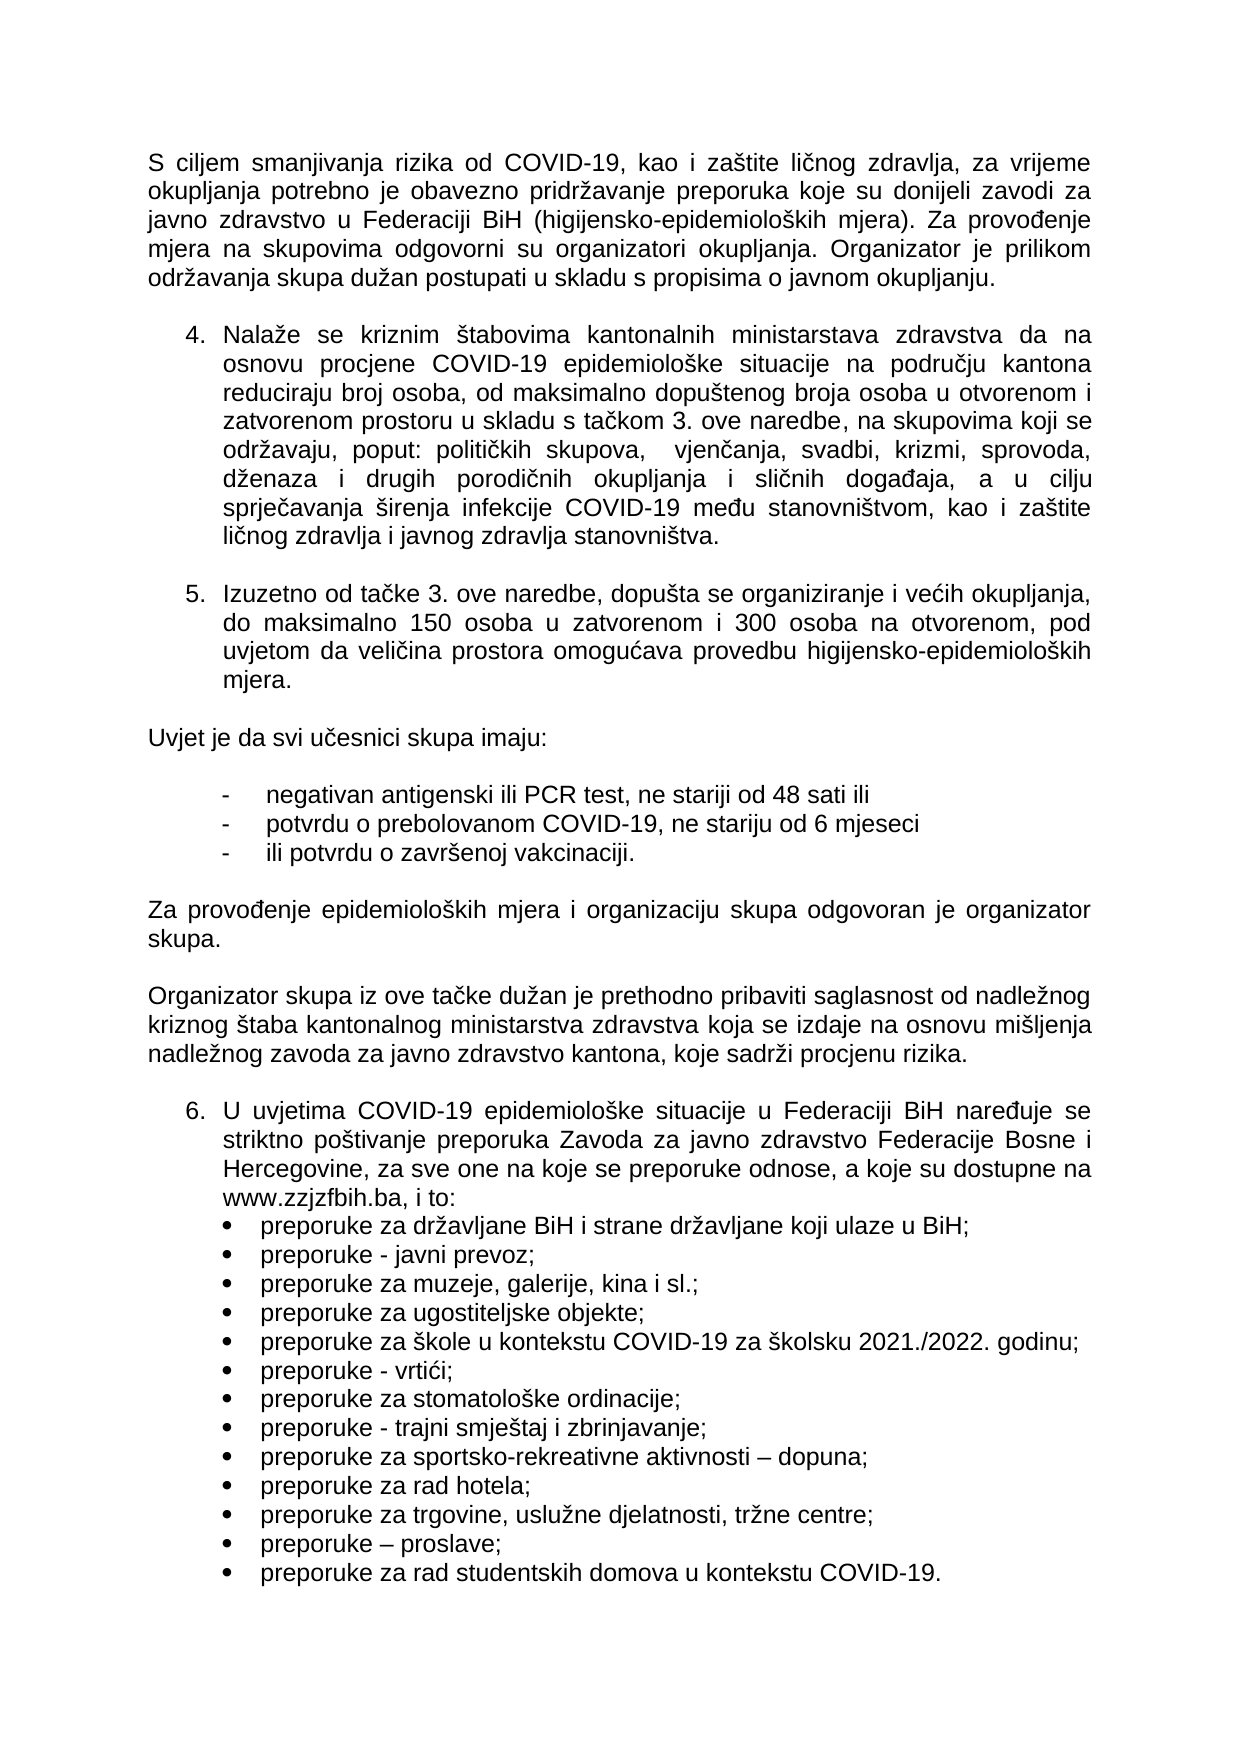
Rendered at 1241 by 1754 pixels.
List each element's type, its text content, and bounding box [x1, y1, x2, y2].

list preporuke - vrtići; [223, 1356, 1093, 1384]
text S ciljem smanjivanja rizika od COVID-19, kao i zaštite ličnog zdravlja, za vrijeme okupljanja potrebno je obavezno pridržavanje preporuka koje su donijeli zavodi za javno zdravstvo u Federaciji BiH (higijensko-epidemioloških mjera). Za provođenje mjera na skupovima odgovorni su organizatori okupljanja. Organizator je prilikom održavanja skupa dužan postupati u skladu s propisima o javnom okupljanju. [148, 148, 1093, 291]
list preporuke – proslave; [223, 1529, 1093, 1558]
list Organizator skupa iz ove tačke dužan je prethodno pribaviti saglasnost od nadležnog kriznog štaba kantonalnog ministarstva zdravstva koja se izdaje na osnovu mišljenja nadležnog zavoda za javno zdravstvo kantona, koje sadrži procjenu rizika. [148, 981, 1093, 1068]
list preporuke - javni prevoz; [223, 1240, 1093, 1269]
text Za provođenje epidemioloških mjera i organizaciju skupa odgovoran je organizator skupa. [148, 895, 1093, 953]
list preporuke za rad studentskih domova u kontekstu COVID-19. [223, 1558, 1093, 1586]
list preporuke - trajni smještaj i zbrinjavanje; [223, 1413, 1093, 1442]
list preporuke za ugostiteljske objekte; [223, 1298, 1093, 1327]
list U uvjetima COVID-19 epidemiološke situacije u Federaciji BiH naređuje se striktno poštivanje preporuka Zavoda za javno zdravstvo Federacije Bosne i Hercegovine, za sve one na koje se preporuke odnose, a koje su dostupne na www.zzjzfbih.ba, i to: [185, 1096, 1093, 1211]
list Nalaže se kriznim štabovima kantonalnih ministarstava zdravstva da na osnovu procjene COVID-19 epidemiološke situacije na području kantona reduciraju broj osoba, od maksimalno dopuštenog broja osoba u otvorenom i zatvorenom prostoru u skladu s tačkom 3. ove naredbe, na skupovima koji se održavaju, poput: političkih skupova, vjenčanja, svadbi, krizmi, sprovoda, dženaza i drugih porodičnih okupljanja i sličnih događaja, a u cilju sprječavanja širenja infekcije COVID-19 među stanovništvom, kao i zaštite ličnog zdravlja i javnog zdravlja stanovništva. [185, 320, 1093, 550]
list preporuke za stomatološke ordinacije; [223, 1384, 1093, 1413]
list preporuke za rad hotela; [223, 1471, 1093, 1500]
list preporuke za škole u kontekstu COVID-19 za školsku 2021./2022. godinu; [223, 1327, 1093, 1356]
list preporuke za sportsko-rekreativne aktivnosti – dopuna; [223, 1442, 1093, 1471]
list ili potvrdu o završenoj vakcinaciji. [221, 838, 1093, 866]
list negativan antigenski ili PCR test, ne stariji od 48 sati ili [221, 780, 1093, 809]
list preporuke za trgovine, uslužne djelatnosti, tržne centre; [223, 1500, 1093, 1529]
list preporuke za muzeje, galerije, kina i sl.; [223, 1269, 1093, 1298]
list preporuke za državljane BiH i strane državljane koji ulaze u BiH; [223, 1211, 1093, 1240]
list potvrdu o prebolovanom COVID-19, ne stariju od 6 mjeseci [221, 809, 1093, 838]
list Izuzetno od tačke 3. ove naredbe, dopušta se organiziranje i većih okupljanja, do maksimalno 150 osoba u zatvorenom i 300 osoba na otvorenom, pod uvjetom da veličina prostora omogućava provedbu higijensko-epidemioloških mjera. [185, 579, 1093, 694]
text Uvjet je da svi učesnici skupa imaju: [148, 723, 1093, 751]
